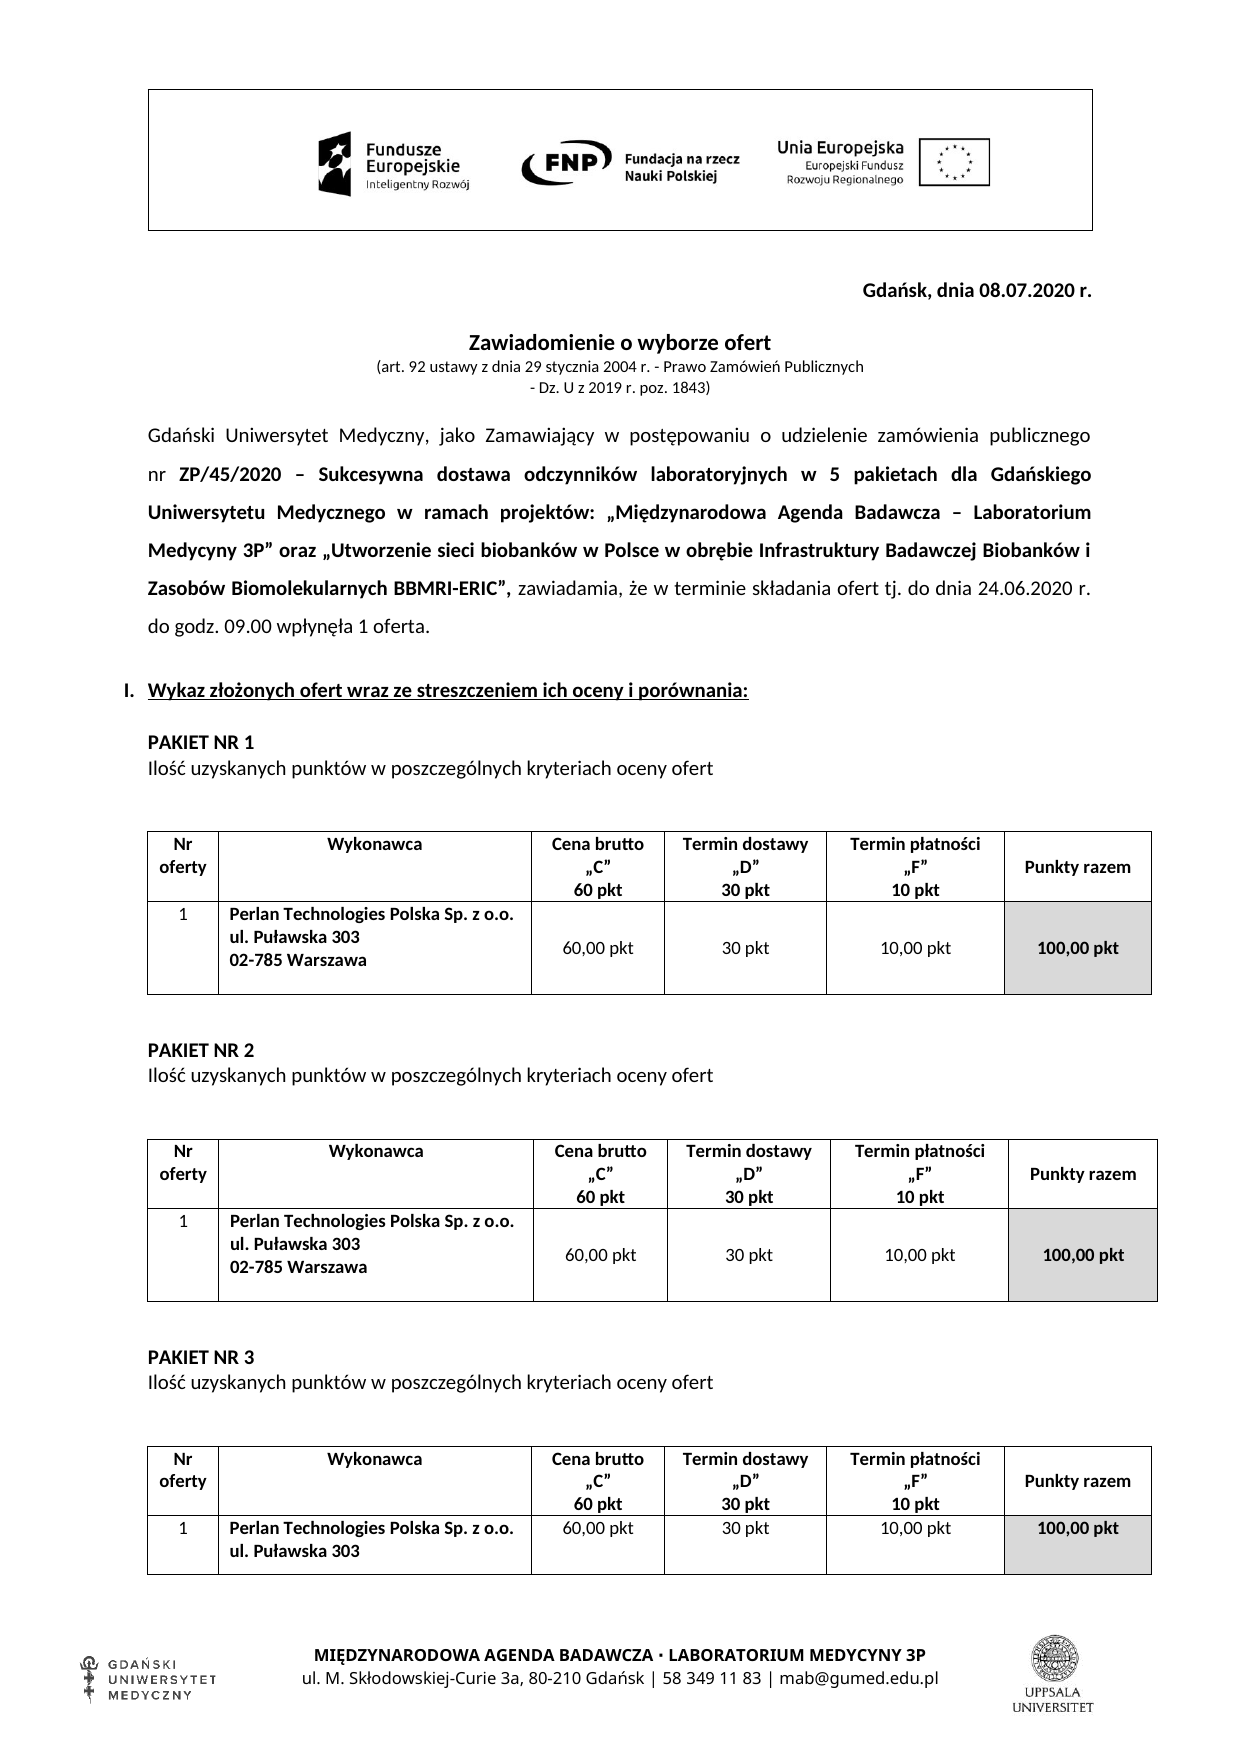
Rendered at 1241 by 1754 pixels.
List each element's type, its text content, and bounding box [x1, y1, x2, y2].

table_cell 100,00 pkt [1009, 1209, 1157, 1301]
text (art. 92 ustawy z dnia 29 stycznia 2004 r. - Prawo Zamówień Publicznych [148, 357, 1093, 377]
text Ilość uzyskanych punktów w poszczególnych kryteriach oceny ofert [148, 1062, 1093, 1088]
table_header Punkty razem [1009, 1140, 1157, 1208]
text PAKIET NR 3 [148, 1344, 1093, 1369]
table_cell Perlan Technologies Polska Sp. z o.o. ul. Puławska 303 02-785 Warszawa [219, 902, 531, 994]
table_cell 1 [148, 1209, 218, 1301]
table_header Wykonawca [219, 832, 531, 901]
text Ilość uzyskanych punktów w poszczególnych kryteriach oceny ofert [148, 1369, 1093, 1395]
table_header Termin płatności „F” 10 pkt [827, 832, 1004, 901]
picture [317, 119, 991, 207]
table_header [149, 90, 1092, 230]
table_header Wykonawca [219, 1447, 531, 1515]
text PAKIET NR 1 [148, 729, 1093, 755]
text PAKIET NR 2 [148, 1037, 1093, 1062]
table_header Nr oferty [148, 1140, 218, 1208]
table_header Cena brutto „C” 60 pkt [532, 1447, 664, 1515]
table_header Termin płatności „F” 10 pkt [831, 1140, 1008, 1208]
text Gdański Uniwersytet Medyczny, jako Zamawiający w postępowaniu o udzielenie zamówienia publicznego nr ZP/45/2020 – Sukcesywna dostawa odczynników laboratoryjnych w 5 pakietach dla Gdańskiego Uniwersytetu Medycznego w ramach projektów: „Międzynarodowa Agenda Badawcza – Laboratorium Medycyny 3P” oraz „Utworzenie sieci biobanków w Polsce w obrębie Infrastruktury Badawczej Biobanków i Zasobów Biomolekularnych BBMRI-ERIC”, zawiadamia, że w terminie składania ofert tj. do dnia 24.06.2020 r. do godz. 09.00 wpłynęła 1 oferta. [148, 423, 1093, 639]
text - Dz. U z 2019 r. poz. 1843) [148, 377, 1093, 397]
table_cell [219, 1516, 531, 1574]
table_header Cena brutto „C” 60 pkt [534, 1140, 667, 1208]
picture [79, 1656, 216, 1704]
table_header Termin płatności „F” 10 pkt [827, 1447, 1004, 1515]
table_cell 1 [148, 1516, 218, 1574]
table_cell Perlan Technologies Polska Sp. z o.o. ul. Puławska 303 02-785 Warszawa [219, 1209, 533, 1301]
table_header Nr oferty [148, 1447, 218, 1515]
list Wykaz złożonych ofert wraz ze streszczeniem ich oceny i porównania: [124, 677, 1093, 702]
table_header Termin dostawy „D” 30 pkt [668, 1140, 830, 1208]
table_cell 1 [148, 902, 218, 994]
table_header Nr oferty [148, 832, 218, 901]
table_cell 10,00 pkt [827, 902, 1004, 994]
table_header Termin dostawy „D” 30 pkt [665, 1447, 826, 1515]
table_header Wykonawca [219, 1140, 533, 1208]
text Zawiadomienie o wyborze ofert [148, 328, 1093, 357]
table_cell 10,00 pkt [831, 1209, 1008, 1301]
text Ilość uzyskanych punktów w poszczególnych kryteriach oceny ofert [148, 755, 1093, 780]
text Gdańsk, dnia 08.07.2020 r. [148, 278, 1093, 303]
table_cell 60,00 pkt [534, 1209, 667, 1301]
table_header Punkty razem [1005, 832, 1151, 901]
table_cell 100,00 pkt [1005, 902, 1151, 994]
table_cell 60,00 pkt [532, 1516, 664, 1574]
table_cell 30 pkt [665, 1516, 826, 1574]
table_header Cena brutto „C” 60 pkt [532, 832, 664, 901]
picture [1006, 1634, 1102, 1726]
table_cell 30 pkt [668, 1209, 830, 1301]
table_cell 10,00 pkt [827, 1516, 1004, 1574]
table_header Termin dostawy „D” 30 pkt [665, 832, 826, 901]
table_cell 100,00 pkt [1005, 1516, 1151, 1574]
table_cell 60,00 pkt [532, 902, 664, 994]
table_cell 30 pkt [665, 902, 826, 994]
table_header Punkty razem [1005, 1447, 1151, 1515]
